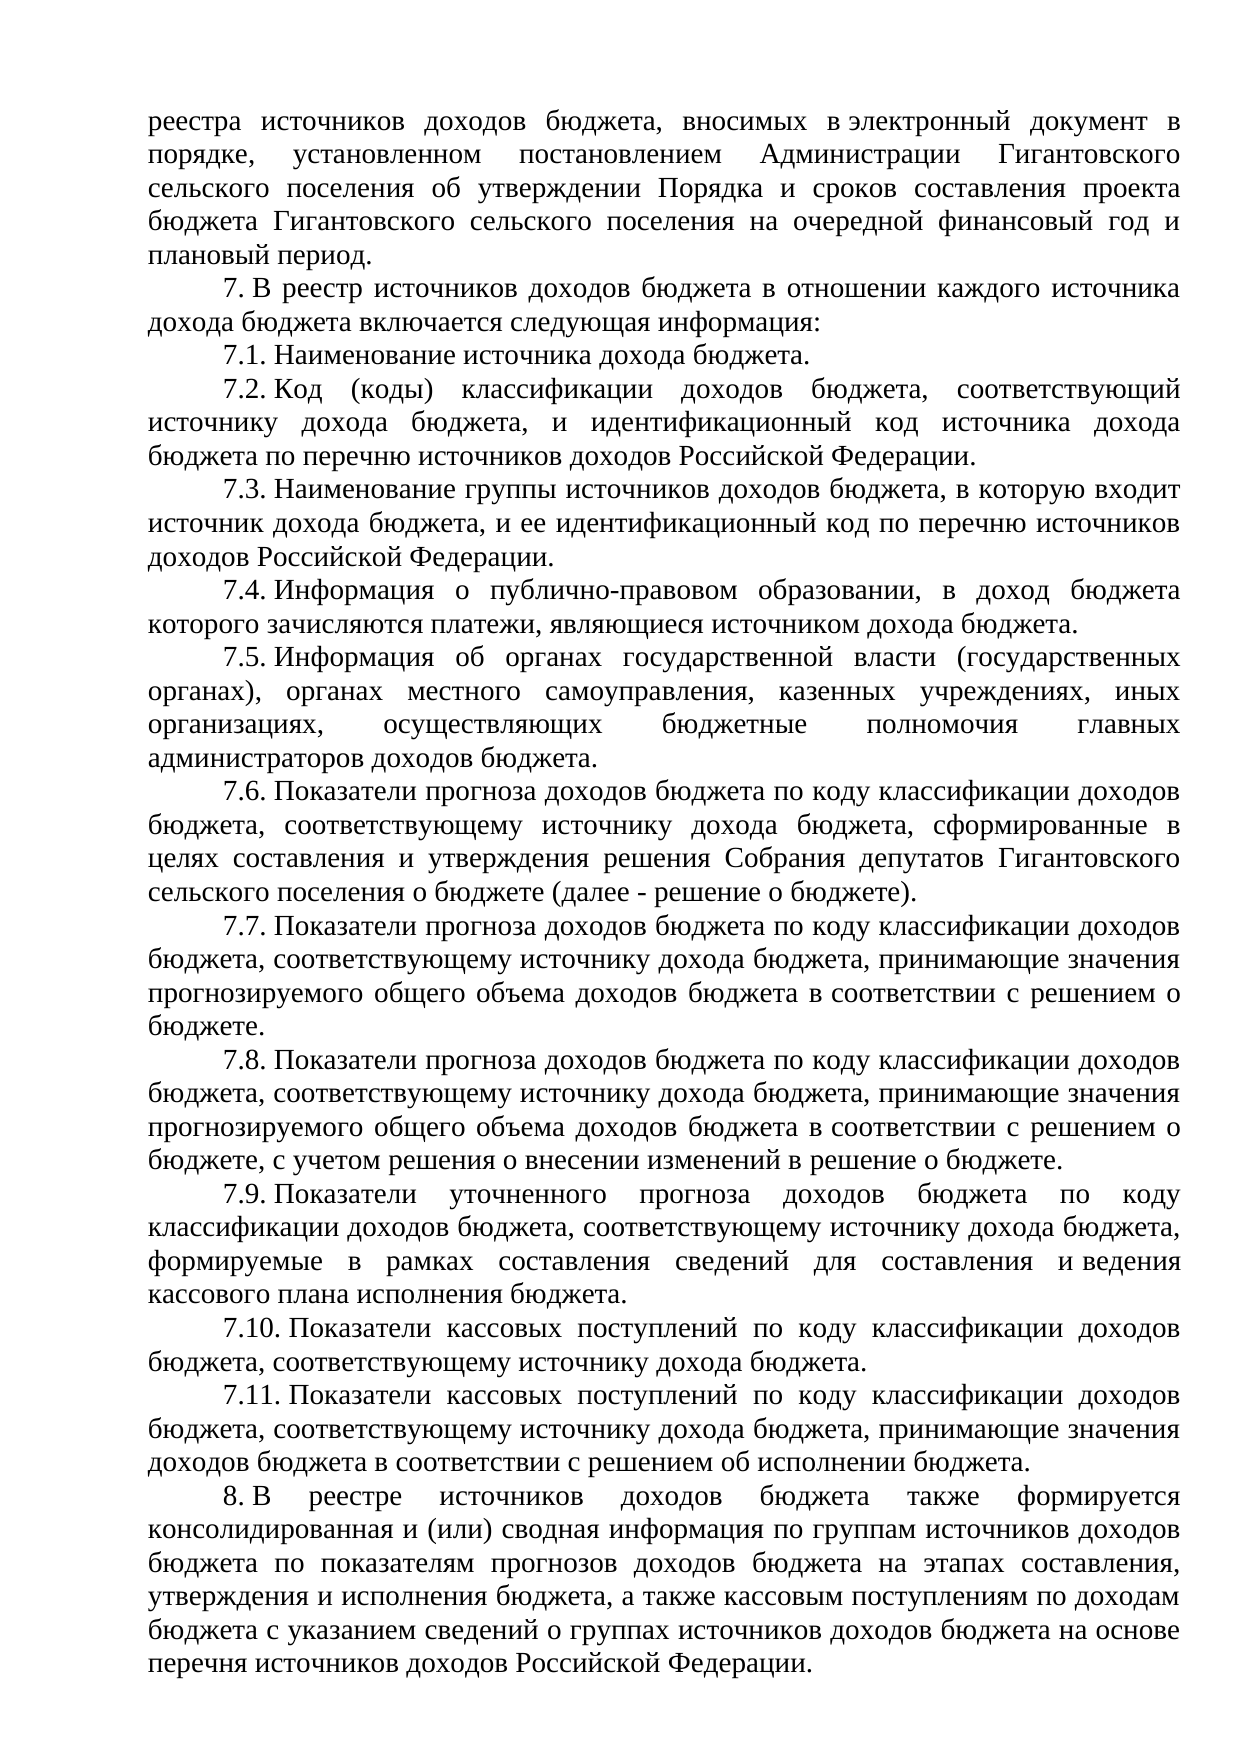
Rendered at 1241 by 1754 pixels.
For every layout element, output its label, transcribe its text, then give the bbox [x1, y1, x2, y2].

text 7.5. Информация об органах государственной власти (государственных органах), органах местного самоуправления, казенных учреждениях, иных организациях, осуществляющих бюджетные полномочия главных администраторов доходов бюджета. [148, 639, 1181, 773]
text 7.6. Показатели прогноза доходов бюджета по коду классификации доходов бюджета, соответствующему источнику дохода бюджета, сформированные в целях составления и утверждения решения Собрания депутатов Гигантовского сельского поселения о бюджете (далее - решение о бюджете). [148, 773, 1181, 908]
text 7.2. Код (коды) классификации доходов бюджета, соответствующий источнику дохода бюджета, и идентификационный код источника дохода бюджета по перечню источников доходов Российской Федерации. [148, 371, 1181, 472]
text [148, 103, 1181, 270]
text 7.10. Показатели кассовых поступлений по коду классификации доходов бюджета, соответствующему источнику дохода бюджета. [148, 1310, 1181, 1377]
text 7.7. Показатели прогноза доходов бюджета по коду классификации доходов бюджета, соответствующему источнику дохода бюджета, принимающие значения прогнозируемого общего объема доходов бюджета в соответствии с решением о бюджете. [148, 908, 1181, 1042]
text 7.11. Показатели кассовых поступлений по коду классификации доходов бюджета, соответствующему источнику дохода бюджета, принимающие значения доходов бюджета в соответствии с решением об исполнении бюджета. [148, 1377, 1181, 1478]
text 7.9. Показатели уточненного прогноза доходов бюджета по коду классификации доходов бюджета, соответствующему источнику дохода бюджета, формируемые в рамках составления сведений для составления и ведения кассового плана исполнения бюджета. [148, 1176, 1181, 1310]
text 7. В реестр источников доходов бюджета в отношении каждого источника дохода бюджета включается следующая информация: [148, 270, 1181, 337]
text 7.4. Информация о публично-правовом образовании, в доход бюджета которого зачисляются платежи, являющиеся источником дохода бюджета. [148, 572, 1181, 639]
text 7.8. Показатели прогноза доходов бюджета по коду классификации доходов бюджета, соответствующему источнику дохода бюджета, принимающие значения прогнозируемого общего объема доходов бюджета в соответствии с решением о бюджете, с учетом решения о внесении изменений в решение о бюджете. [148, 1042, 1181, 1176]
text 7.3. Наименование группы источников доходов бюджета, в которую входит источник дохода бюджета, и ее идентификационный код по перечню источников доходов Российской Федерации. [148, 472, 1181, 572]
text 8. В реестре источников доходов бюджета также формируется консолидированная и (или) сводная информация по группам источников доходов бюджета по показателям прогнозов доходов бюджета на этапах составления, утверждения и исполнения бюджета, а также кассовым поступлениям по доходам бюджета с указанием сведений о группах источников доходов бюджета на основе перечня источников доходов Российской Федерации. [148, 1478, 1181, 1679]
text 7.1. Наименование источника дохода бюджета. [148, 337, 1181, 371]
